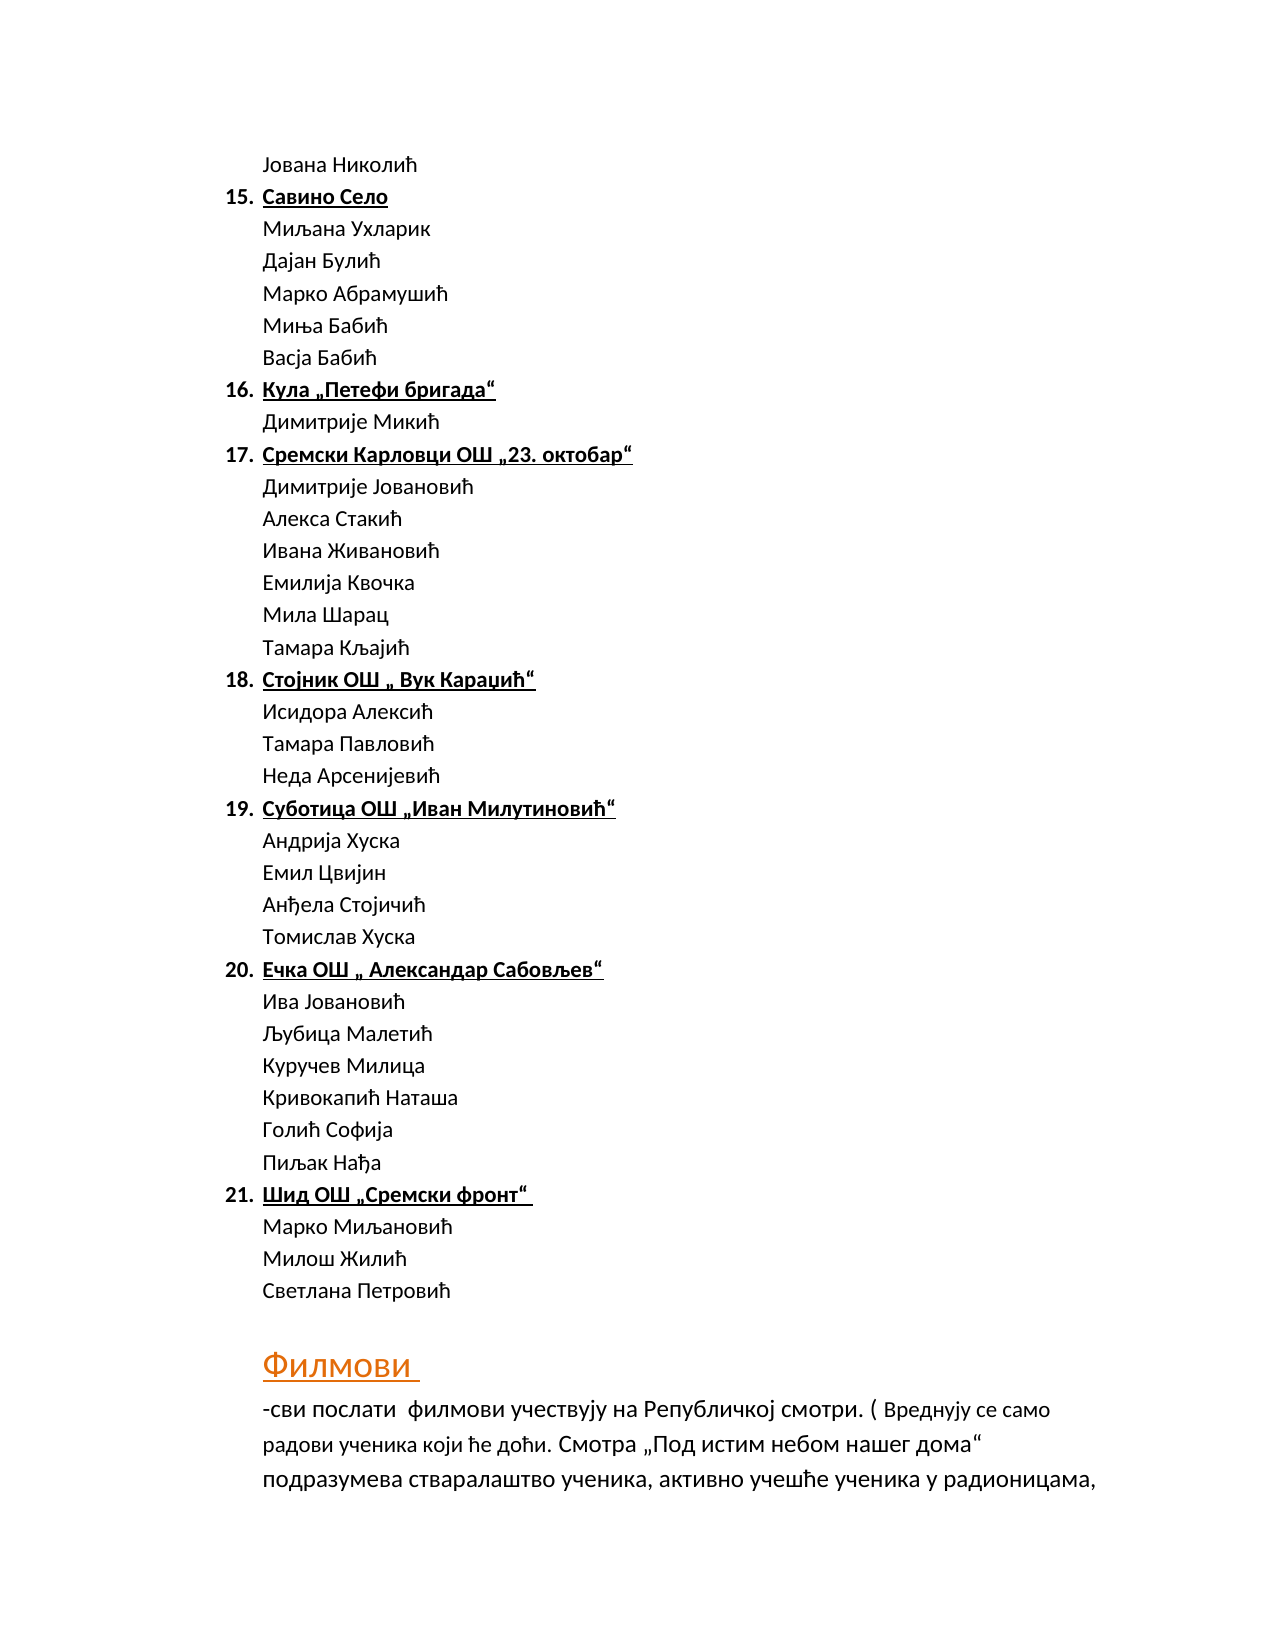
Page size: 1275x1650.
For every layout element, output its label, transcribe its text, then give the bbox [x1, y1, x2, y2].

list Димитрије Микић [262, 407, 1125, 436]
list Кула „Петефи бригада“ [225, 375, 1125, 403]
list Ечка ОШ „ Александар Сабовљев“ [225, 955, 1125, 983]
list Васја Бабић [262, 343, 1125, 371]
list Тамара Павловић [262, 729, 1125, 757]
list Марко Миљановић [262, 1212, 1125, 1240]
list Љубица Малетић [262, 1019, 1125, 1047]
list Томислав Хуска [262, 922, 1125, 951]
list Неда Арсенијевић [262, 762, 1125, 789]
list Јована Николић [262, 150, 1125, 178]
list Ива Јовановић [262, 987, 1125, 1015]
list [262, 1394, 1125, 1494]
list Голић Софија [262, 1116, 1125, 1144]
list Филмови [262, 1341, 1125, 1387]
list Дајан Булић [262, 247, 1125, 274]
list Сремски Карловци ОШ „23. октобар“ [225, 440, 1125, 468]
list Тамара Кљајић [262, 633, 1125, 661]
list Суботица ОШ „Иван Милутиновић“ [225, 794, 1125, 822]
list Шид ОШ „Сремски фронт“ [225, 1180, 1125, 1208]
list Кривокапић Наташа [262, 1083, 1125, 1111]
list Мила Шарац [262, 601, 1125, 629]
list Исидора Алексић [262, 697, 1125, 725]
list Савино Село [225, 182, 1125, 210]
list Пиљак Нађа [262, 1148, 1125, 1176]
list Стојник ОШ „ Вук Караџић“ [225, 665, 1125, 693]
list Милош Жилић [262, 1244, 1125, 1272]
list Куручев Милица [262, 1051, 1125, 1079]
list Марко Абрамушић [262, 279, 1125, 307]
list Миња Бабић [262, 311, 1125, 339]
list Светлана Петровић [262, 1277, 1125, 1304]
list Андрија Хуска [262, 826, 1125, 854]
list Емилија Квочка [262, 568, 1125, 596]
list Анђела Стојичић [262, 890, 1125, 918]
list Миљана Ухларик [262, 214, 1125, 242]
list Димитрије Јовановић [262, 472, 1125, 500]
list Алекса Стакић [262, 504, 1125, 532]
list Ивана Живановић [262, 536, 1125, 564]
list Емил Цвијин [262, 858, 1125, 886]
